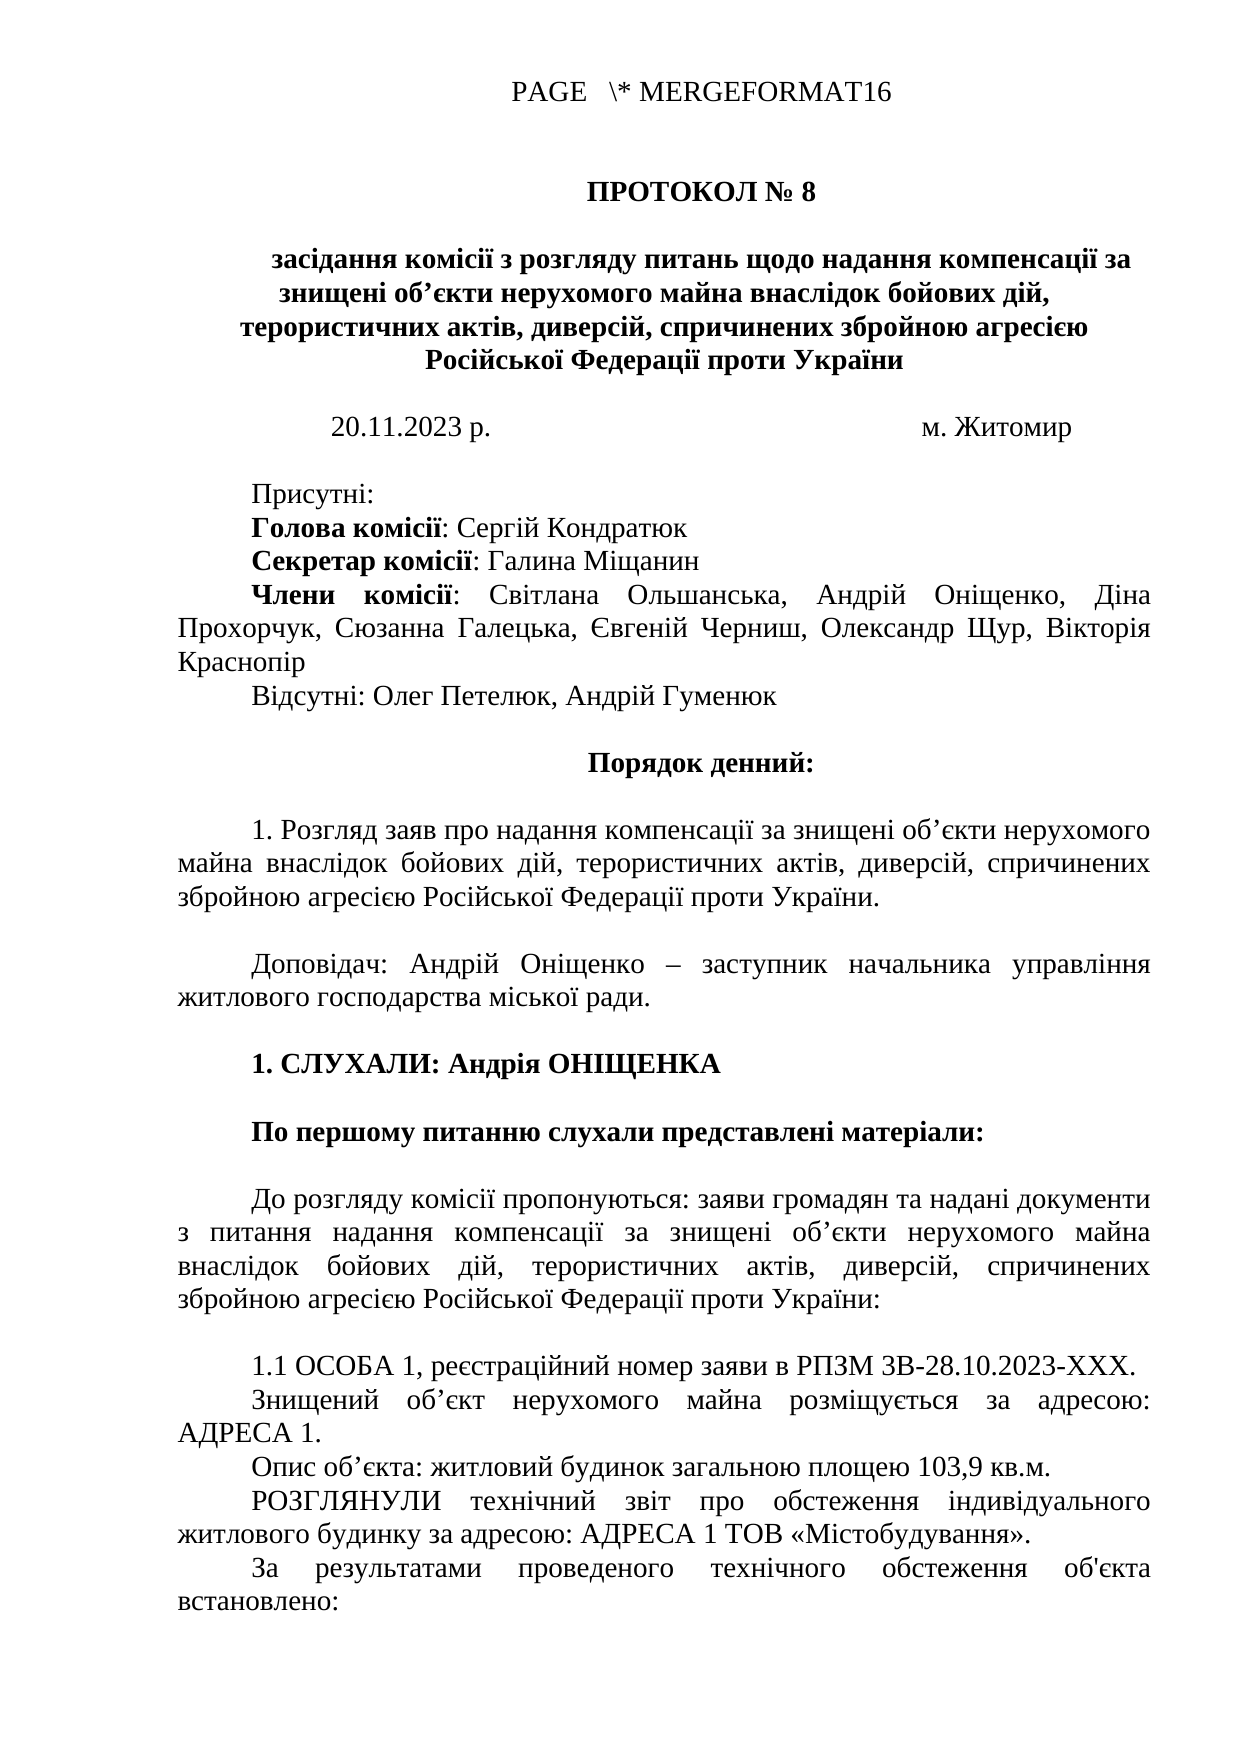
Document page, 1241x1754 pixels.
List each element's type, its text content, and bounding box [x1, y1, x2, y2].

text До розгляду комісії пропонуються: заяви громадян та надані документи з питання надання компенсації за знищені об’єкти нерухомого майна внаслідок бойових дій, терористичних актів, диверсій, спричинених збройною агресією Російської Федерації проти України: [177, 1181, 1152, 1315]
text Доповідач: Андрій Оніщенко – заступник начальника управління житлового господарства міської ради. [177, 946, 1152, 1013]
text Присутні: [177, 476, 1152, 510]
text засідання комісії з розгляду питань щодо надання компенсації за знищені об’єкти нерухомого майна внаслідок бойових дій, терористичних актів, диверсій, спричинених збройною агресією Російської Федерації проти України [177, 242, 1152, 376]
text Порядок денний: [177, 745, 1152, 778]
text Члени комісії: Світлана Ольшанська, Андрій Оніщенко, Діна Прохорчук, Сюзанна Галецька, Євгеній Черниш, Олександр Щур, Вікторія Краснопір [177, 577, 1152, 678]
text Голова комісії: Сергій Кондратюк [177, 510, 1152, 543]
text ПРОТОКОЛ № 8 [177, 174, 1152, 208]
text 1. СЛУХАЛИ: Андрія ОНІЩЕНКА [177, 1047, 1152, 1080]
text За результатами проведеного технічного обстеження об'єкта встановлено: [177, 1550, 1152, 1617]
text По першому питанню слухали представлені матеріали: [177, 1114, 1152, 1147]
text Секретар комісії: Галина Міщанин [177, 543, 1152, 577]
text 20.11.2023 р. м. Житомир [177, 409, 1152, 443]
text 1. Розгляд заяв про надання компенсації за знищені об’єкти нерухомого майна внаслідок бойових дій, терористичних актів, диверсій, спричинених збройною агресією Російської Федерації проти України. [177, 812, 1152, 912]
text Опис об’єкта: житловий будинок загальною площею 103,9 кв.м. [177, 1449, 1152, 1483]
text Відсутні: Олег Петелюк, Андрій Гуменюк [177, 678, 1152, 711]
text Знищений об’єкт нерухомого майна розміщується за адресою: АДРЕСА 1. [177, 1382, 1152, 1449]
text 1.1 ОСОБА 1, реєстраційний номер заяви в РПЗМ 3В-28.10.2023-ХХХ. [177, 1348, 1152, 1382]
text РОЗГЛЯНУЛИ технічний звіт про обстеження індивідуального житлового будинку за адресою: АДРЕСА 1 ТОВ «Містобудування». [177, 1483, 1152, 1550]
